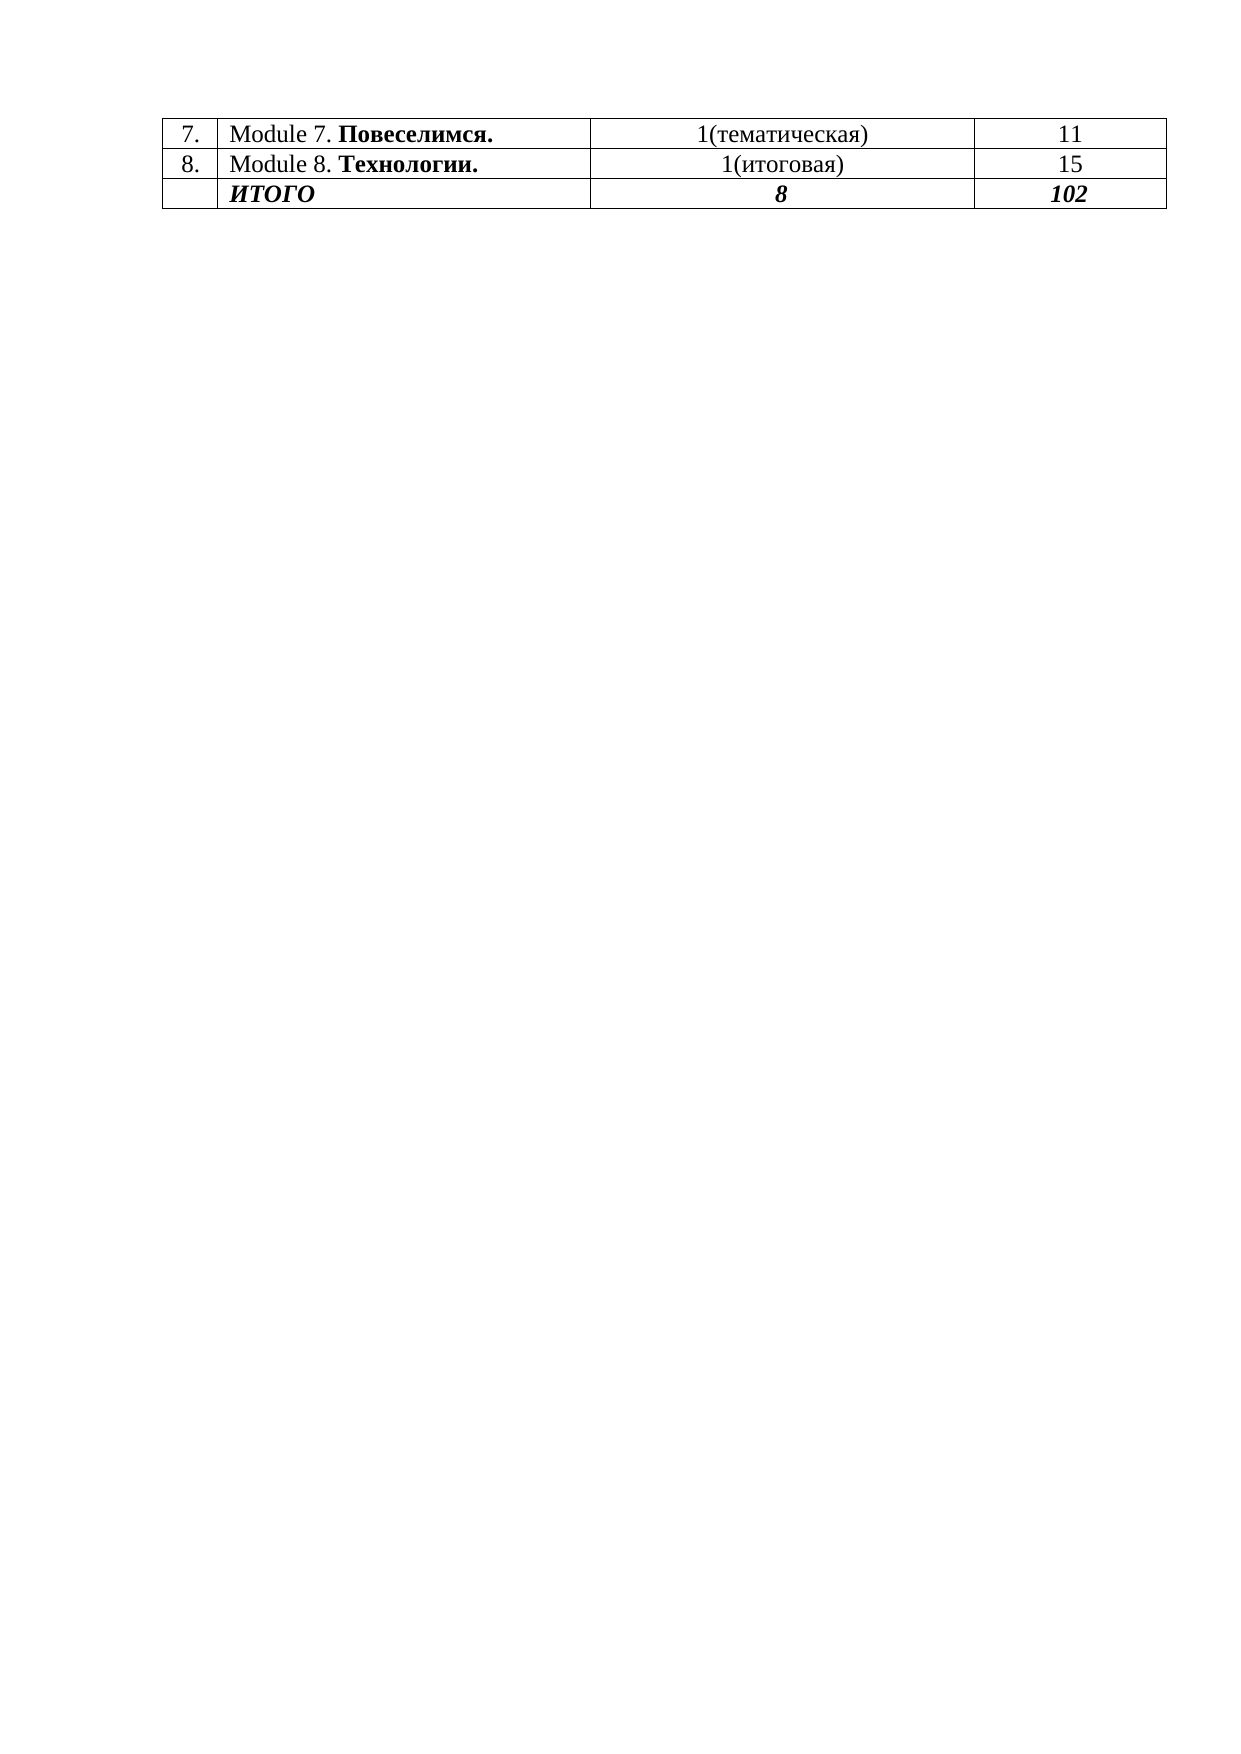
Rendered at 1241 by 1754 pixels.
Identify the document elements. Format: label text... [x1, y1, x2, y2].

table_cell 7. [163, 119, 217, 148]
table_cell 15 [975, 149, 1166, 178]
table_cell Module 7. Повеселимся. [218, 119, 590, 148]
table_cell Module 8. Технологии. [218, 149, 590, 178]
table_cell 102 [975, 179, 1166, 207]
table_cell 11 [975, 119, 1166, 148]
table_cell 1(тематическая) [591, 119, 974, 148]
table_cell [163, 179, 217, 207]
table_cell 8 [591, 179, 974, 207]
table_cell 8. [163, 149, 217, 178]
table_cell ИТОГО [218, 179, 590, 207]
table_cell 1(итоговая) [591, 149, 974, 178]
